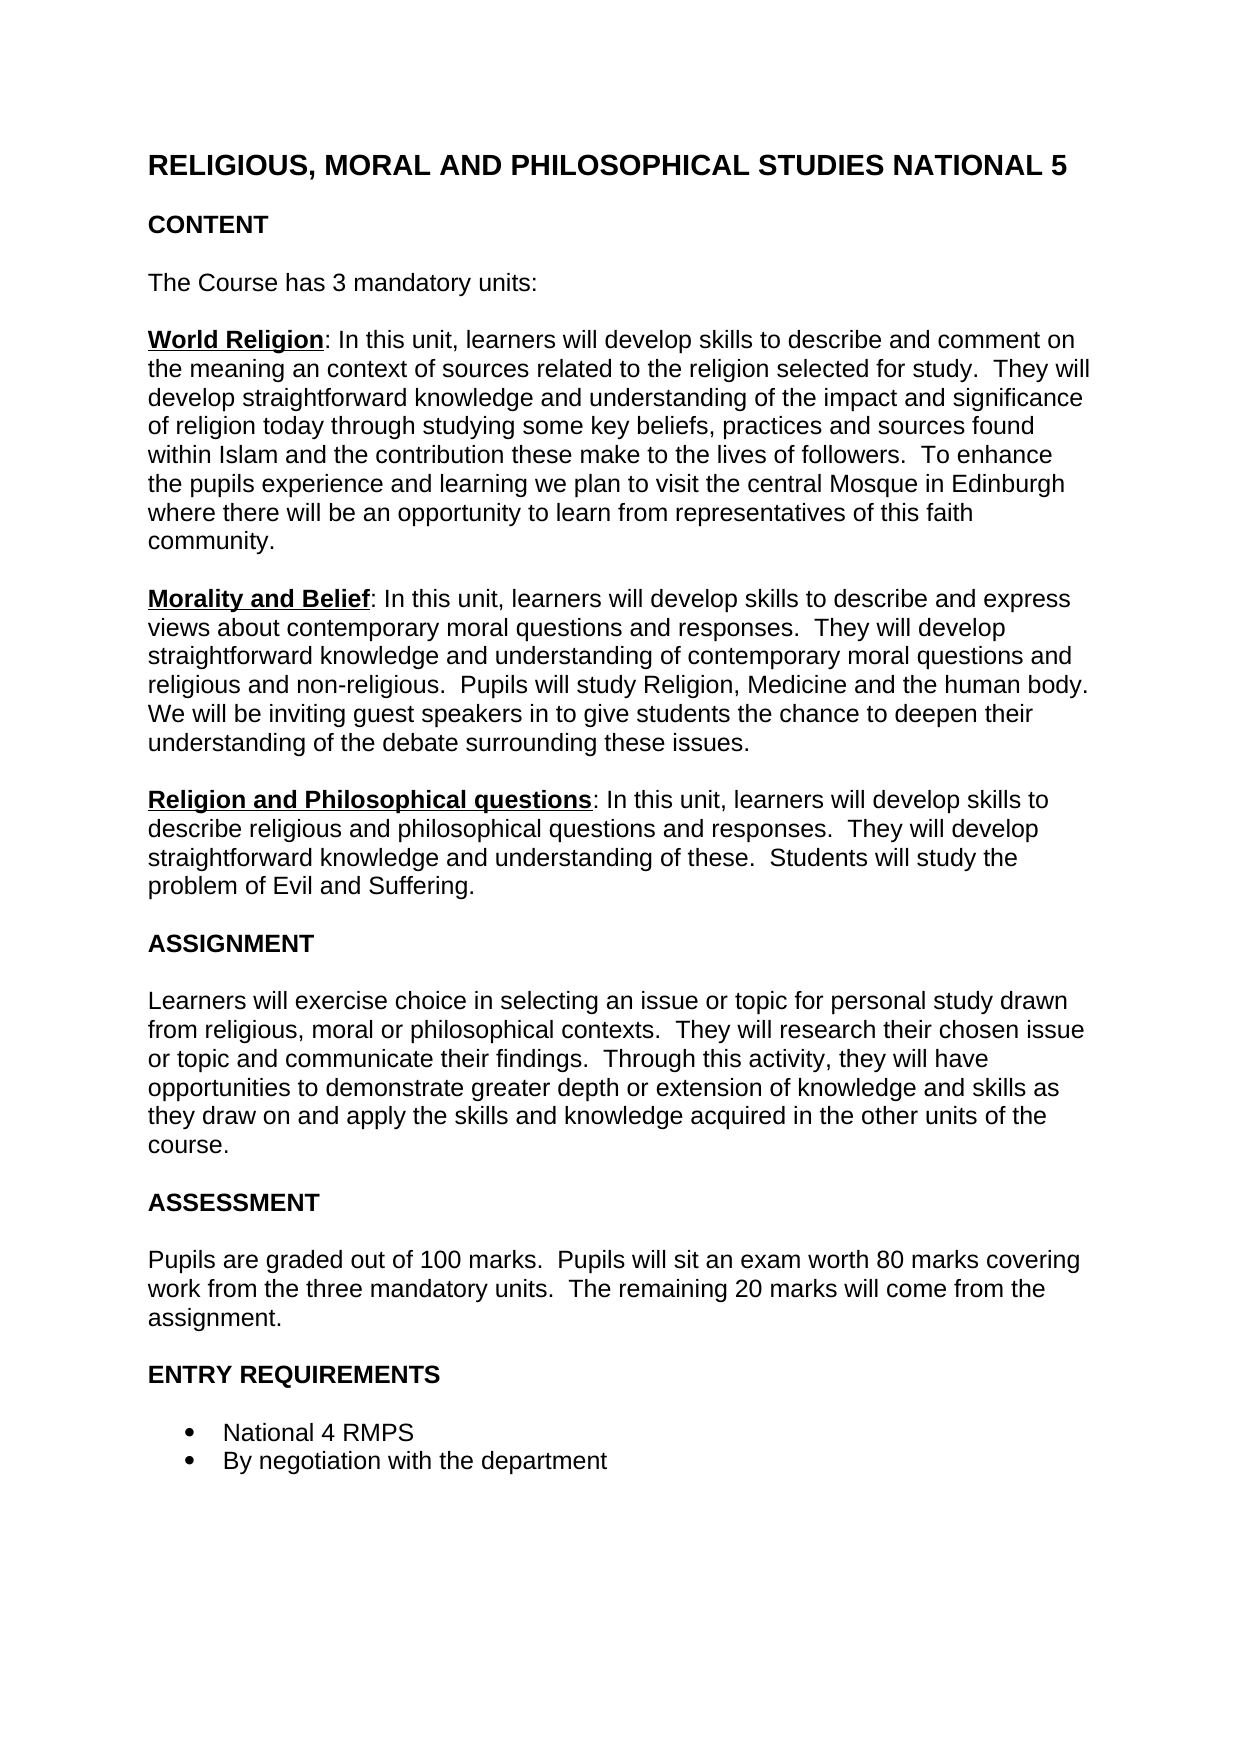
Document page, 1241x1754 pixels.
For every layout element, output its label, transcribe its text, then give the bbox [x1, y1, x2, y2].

text ASSIGNMENT [148, 929, 1092, 957]
list National 4 RMPS [185, 1417, 1092, 1446]
list By negotiation with the department [185, 1446, 1092, 1475]
text ASSESSMENT [148, 1187, 1092, 1216]
text Morality and Belief: In this unit, learners will develop skills to describe and express views about contemporary moral questions and responses. They will develop straightforward knowledge and understanding of contemporary moral questions and religious and non-religious. Pupils will study Religion, Medicine and the human body. We will be inviting guest speakers in to give students the chance to deepen their understanding of the debate surrounding these issues. [148, 584, 1092, 756]
text RELIGIOUS, MORAL AND PHILOSOPHICAL STUDIES NATIONAL 5 [148, 148, 1092, 181]
text ENTRY REQUIREMENTS [148, 1360, 1092, 1389]
text CONTENT [148, 210, 1092, 239]
text The Course has 3 mandatory units: [148, 267, 1092, 296]
text Learners will exercise choice in selecting an issue or topic for personal study drawn from religious, moral or philosophical contexts. They will research their chosen issue or topic and communicate their findings. Through this activity, they will have opportunities to demonstrate greater depth or extension of knowledge and skills as they draw on and apply the skills and knowledge acquired in the other units of the course. [148, 986, 1092, 1159]
text Pupils are graded out of 100 marks. Pupils will sit an exam worth 80 marks covering work from the three mandatory units. The remaining 20 marks will come from the assignment. [148, 1245, 1092, 1331]
text World Religion: In this unit, learners will develop skills to describe and comment on the meaning an context of sources related to the religion selected for study. They will develop straightforward knowledge and understanding of the impact and significance of religion today through studying some key beliefs, practices and sources found within Islam and the contribution these make to the lives of followers. To enhance the pupils experience and learning we plan to visit the central Mosque in Edinburgh where there will be an opportunity to learn from representatives of this faith community. [148, 325, 1092, 555]
text Religion and Philosophical questions: In this unit, learners will develop skills to describe religious and philosophical questions and responses. They will develop straightforward knowledge and understanding of these. Students will study the problem of Evil and Suffering. [148, 785, 1092, 900]
